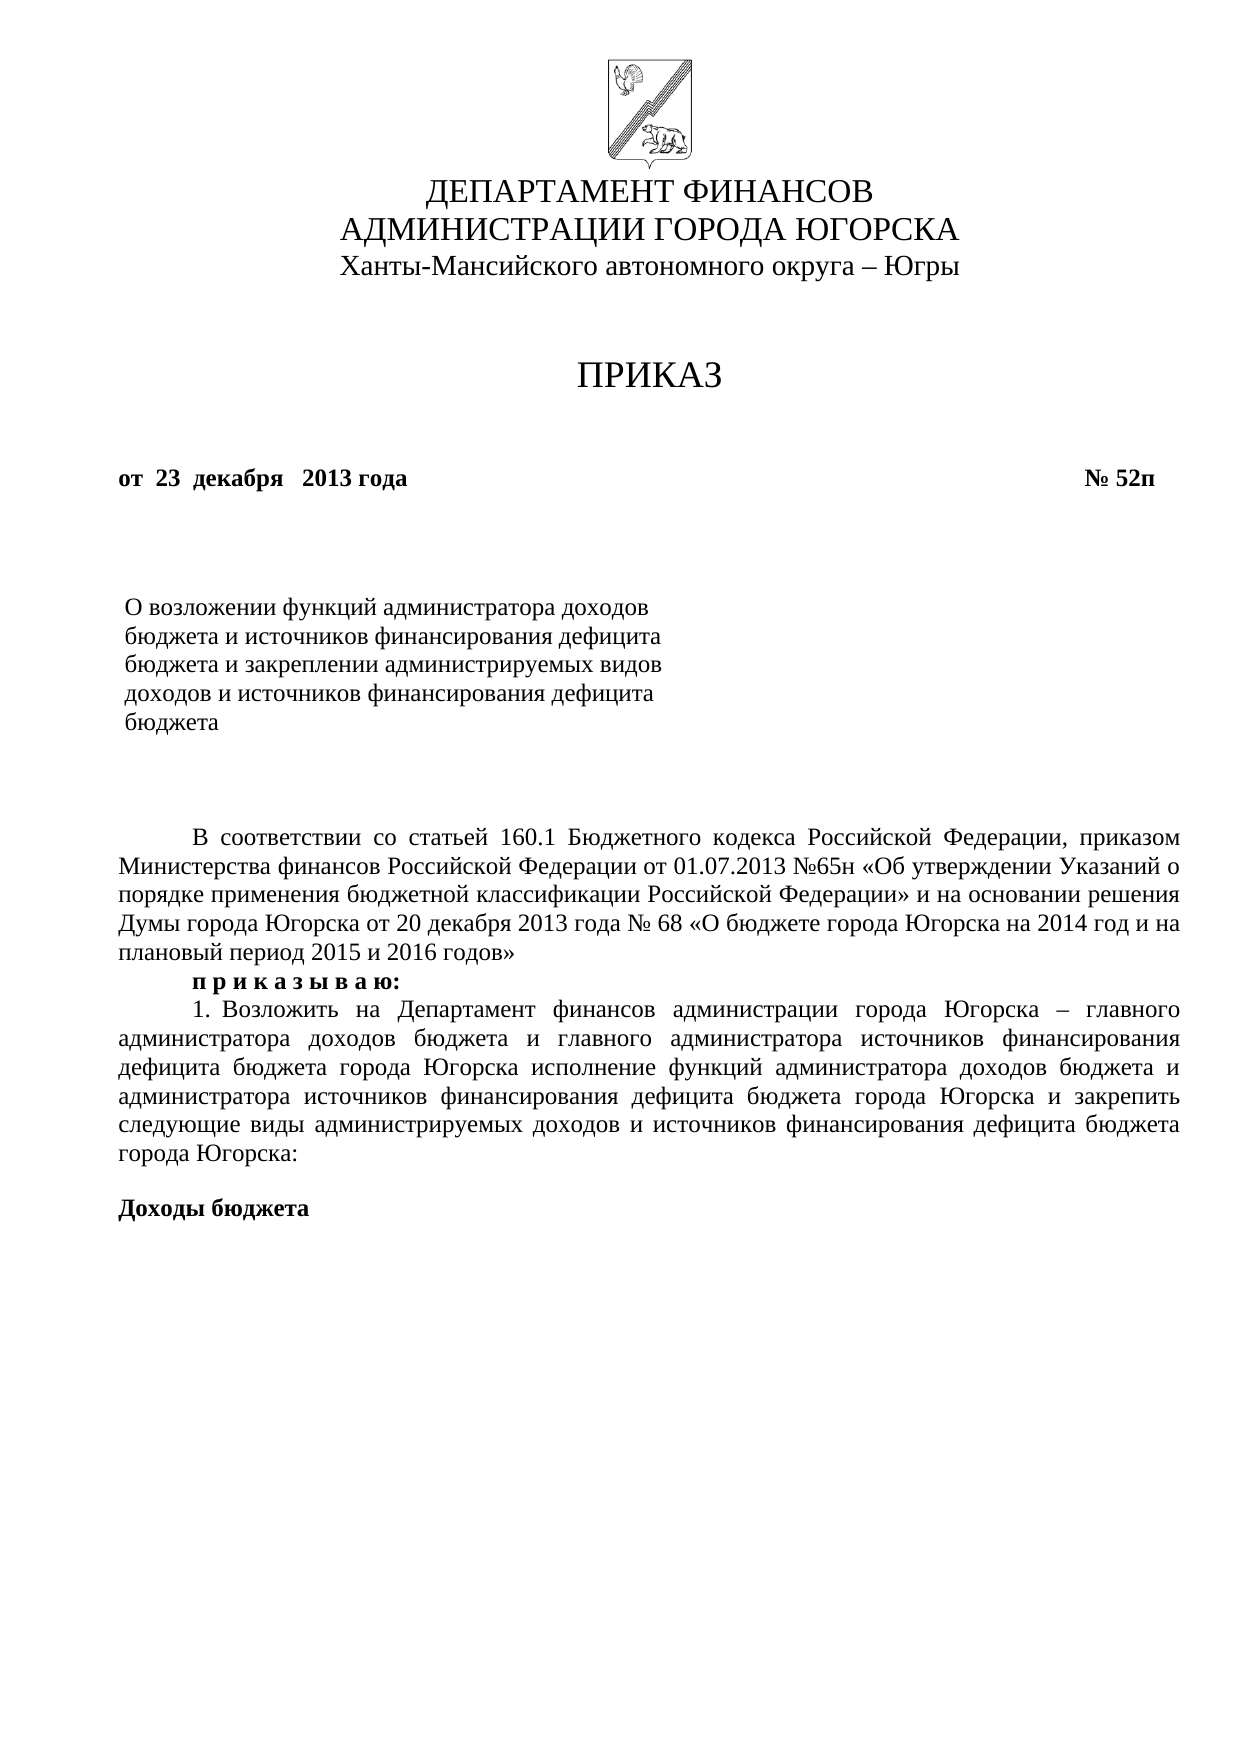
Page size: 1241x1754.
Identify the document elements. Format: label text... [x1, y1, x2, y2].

text АДМИНИСТРАЦИИ ГОРОДА ЮГОРСКА [118, 209, 1181, 248]
text бюджета и закреплении администрируемых видов [118, 649, 1181, 678]
text О возложении функций администратора доходов [118, 592, 1181, 621]
text п р и к а з ы в а ю: [118, 966, 1181, 994]
text В соответствии со статьей 160.1 Бюджетного кодекса Российской Федерации, приказом Министерства финансов Российской Федерации от 01.07.2013 №65н «Об утверждении Указаний о порядке применения бюджетной классификации Российской Федерации» и на основании решения Думы города Югорска от 20 декабря 2013 года № 68 «О бюджете города Югорска на 2014 год и на плановый период 2015 и 2016 годов» [118, 822, 1181, 966]
text от 23 декабря 2013 года № 52п [118, 463, 1181, 491]
text бюджета [118, 707, 1181, 736]
text доходов и источников финансирования дефицита [118, 678, 1181, 707]
text ПРИКАЗ [118, 352, 1181, 396]
text Ханты-Мансийского автономного округа – Югры [118, 248, 1181, 281]
text ДЕПАРТАМЕНТ ФИНАНСОВ [118, 171, 1181, 209]
list Возложить на Департамент финансов администрации города Югорска – главного администратора доходов бюджета и главного администратора источников финансирования дефицита бюджета города Югорска исполнение функций администратора доходов бюджета и администратора источников финансирования дефицита бюджета города Югорска и закрепить следующие виды администрируемых доходов и источников финансирования дефицита бюджета города Югорска: [118, 994, 1181, 1167]
text Доходы бюджета [118, 1193, 1181, 1222]
text бюджета и источников финансирования дефицита [118, 621, 1181, 649]
picture [607, 59, 693, 171]
